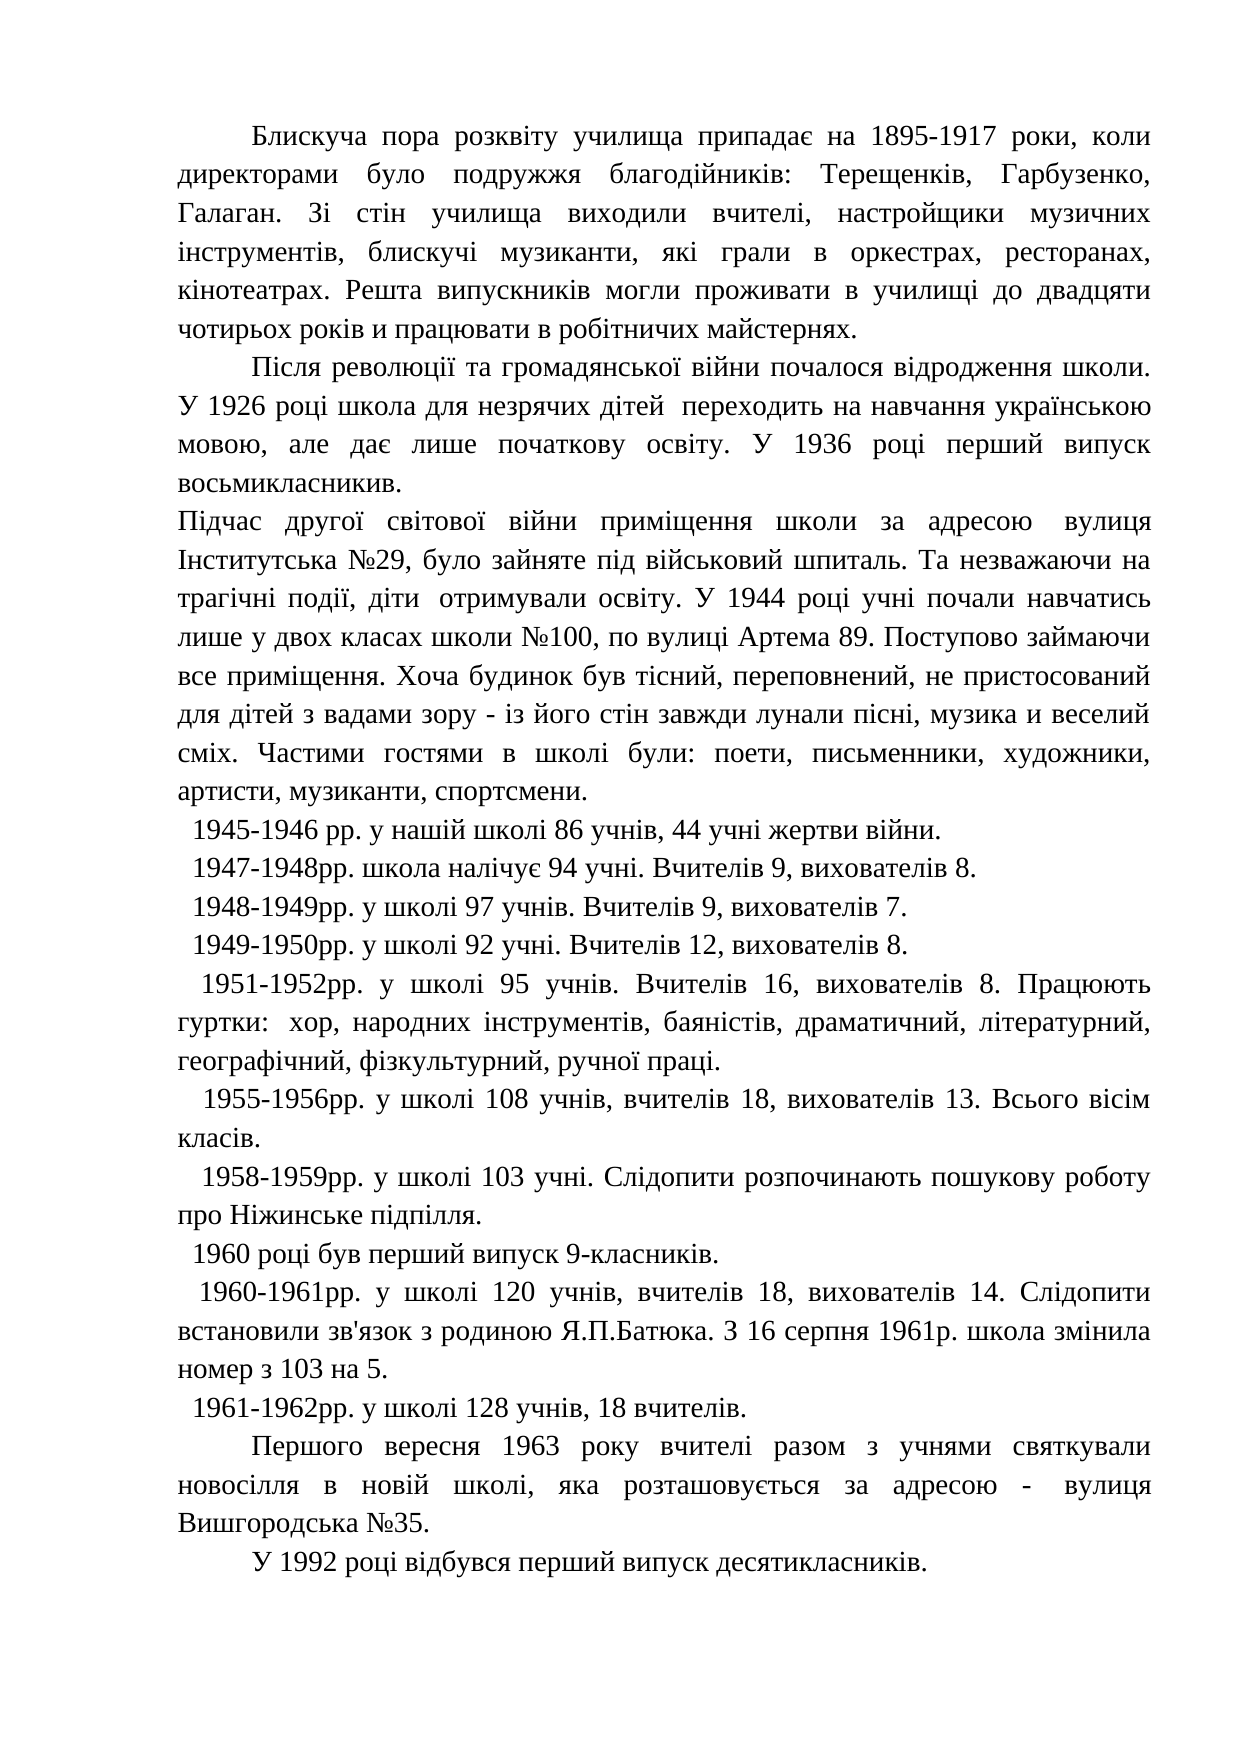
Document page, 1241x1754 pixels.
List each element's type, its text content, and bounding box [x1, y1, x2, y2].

text 1960 році був перший випуск 9-класників. [177, 1236, 1152, 1269]
text 1949-1950рр. у школі 92 учні. Вчителів 12, вихователів 8. [177, 927, 1152, 961]
text 1948-1949рр. у школі 97 учнів. Вчителів 9, вихователів 7. [177, 889, 1152, 922]
text 1955-1956рр. у школі 108 учнів, вчителів 18, вихователів 13. Всього вісім класів. [177, 1082, 1152, 1154]
text 1960-1961рр. у школі 120 учнів, вчителів 18, вихователів 14. Слідопити встановили зв'язок з родиною Я.П.Батюка. З 16 серпня 1961р. школа змінила номер з 103 на 5. [177, 1274, 1152, 1385]
text Після революції та громадянської війни почалося відродження школи. У 1926 році школа для незрячих дітей переходить на навчання українською мовою, але дає лише початкову освіту. У 1936 році перший випуск восьмикласникив. [177, 349, 1152, 498]
text 1961-1962рр. у школі 128 учнів, 18 вчителів. [177, 1390, 1152, 1423]
text 1958-1959рр. у школі 103 учні. Слідопити розпочинають пошукову роботу про Ніжинське підпілля. [177, 1159, 1152, 1231]
text Підчас другої світової війни приміщення школи за адресою вулиця Інститутська №29, було зайняте під військовий шпиталь. Та незважаючи на трагічні події, діти отримували освіту. У 1944 році учні почали навчатись лише у двох класах школи №100, по вулиці Артема 89. Поступово займаючи все приміщення. Хоча будинок був тісний, переповнений, не пристосований для дітей з вадами зору - із його стін завжди лунали пісні, музика и веселий сміх. Частими гостями в школі були: поети, письменники, художники, артисти, музиканти, спортсмени. [177, 503, 1152, 807]
text Блискуча пора розквіту училища припадає на 1895-1917 роки, коли директорами було подружжя благодійників: Терещенків, Гарбузенко, Галаган. Зі стін училища виходили вчителі, настройщики музичних інструментів, блискучі музиканти, які грали в оркестрах, ресторанах, кінотеатрах. Решта випускників могли проживати в училищі до двадцяти чотирьох років и працювати в робітничих майстернях. [177, 118, 1152, 344]
text 1947-1948рр. школа налічує 94 учні. Вчителів 9, вихователів 8. [177, 850, 1152, 884]
text У 1992 році відбувся перший випуск десятикласників. [177, 1544, 1152, 1578]
text Першого вересня 1963 року вчителі разом з учнями святкували новосілля в новій школі, яка розташовується за адресою - вулиця Вишгородська №35. [177, 1428, 1152, 1539]
text 1951-1952рр. у школі 95 учнів. Вчителів 16, вихователів 8. Працюють гуртки: хор, народних інструментів, баяністів, драматичний, літературний, географічний, фізкультурний, ручної праці. [177, 966, 1152, 1077]
text 1945-1946 рр. у нашій школі 86 учнів, 44 учні жертви війни. [177, 812, 1152, 845]
